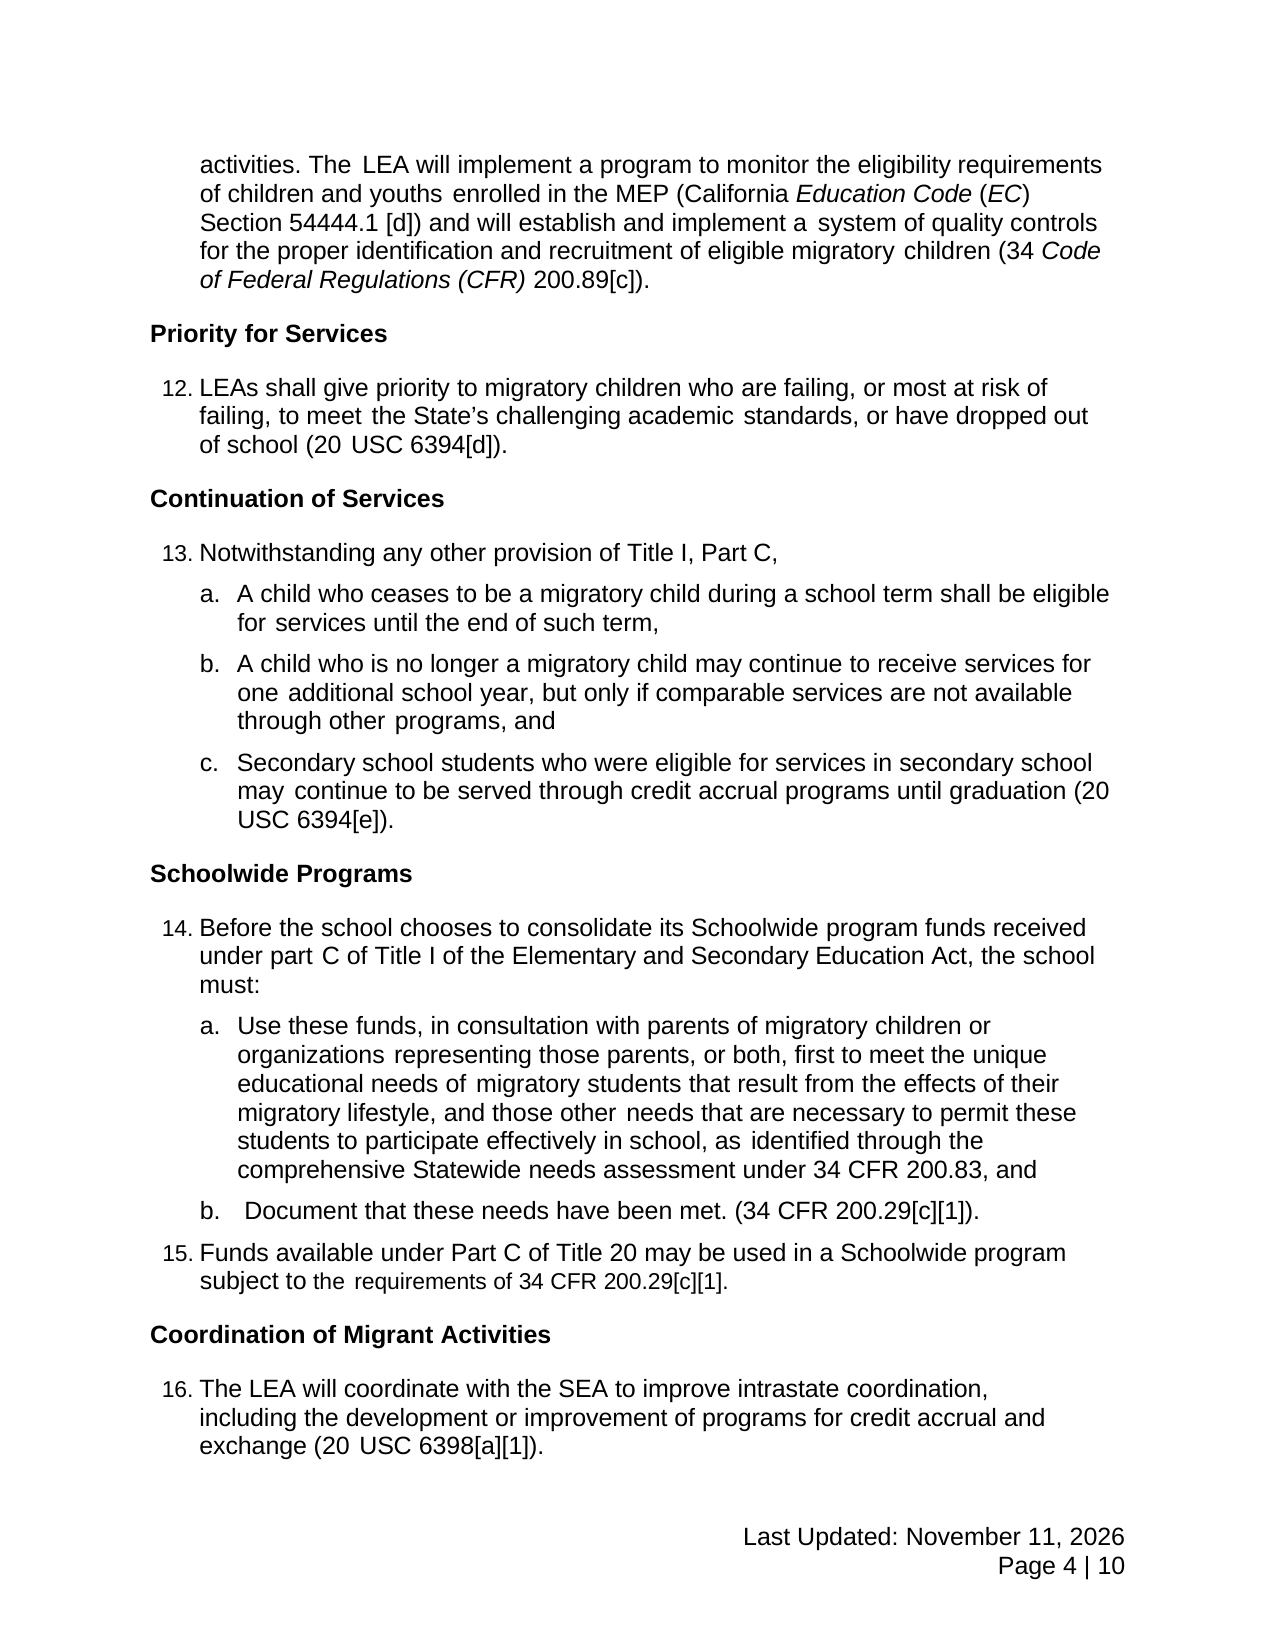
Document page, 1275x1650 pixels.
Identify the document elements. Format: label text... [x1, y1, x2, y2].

list A child who is no longer a migratory child may continue to receive services for one additional school year, but only if comparable services are not available through other programs, and [199, 649, 1125, 735]
subtitle Coordination of Migrant Activities [150, 1320, 1125, 1349]
list Funds available under Part C of Title 20 may be used in a Schoolwide program subject to the requirements of 34 CFR 200.29[c][1]. [162, 1237, 1125, 1295]
list Use these funds, in consultation with parents of migratory children or organizations representing those parents, or both, first to meet the unique educational needs of migratory students that result from the effects of their migratory lifestyle, and those other needs that are necessary to permit these students to participate effectively in school, as identified through the comprehensive Statewide needs assessment under 34 CFR 200.83, and [199, 1011, 1125, 1184]
list A child who ceases to be a migratory child during a school term shall be eligible for services until the end of such term, [199, 579, 1125, 636]
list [162, 150, 1111, 294]
subtitle Priority for Services [150, 319, 1125, 347]
list Secondary school students who were eligible for services in secondary school may continue to be served through credit accrual programs until graduation (20 USC 6394[e]). [199, 747, 1125, 834]
list Before the school chooses to consolidate its Schoolwide program funds received under part C of Title I of the Elementary and Secondary Education Act, the school must: [162, 912, 1109, 999]
subtitle Continuation of Services [150, 484, 1125, 512]
list The LEA will coordinate with the SEA to improve intrastate coordination, including the development or improvement of programs for credit accrual and exchange (20 USC 6398[a][1]). [162, 1374, 1084, 1460]
subtitle Schoolwide Programs [150, 859, 1125, 887]
list LEAs shall give priority to migratory children who are failing, or most at risk of failing, to meet the State’s challenging academic standards, or have dropped out of school (20 USC 6394[d]). [162, 372, 1099, 459]
list Notwithstanding any other provision of Title I, Part C, [162, 537, 1125, 566]
list Document that these needs have been met. (34 CFR 200.29[c][1]). [199, 1196, 1125, 1225]
